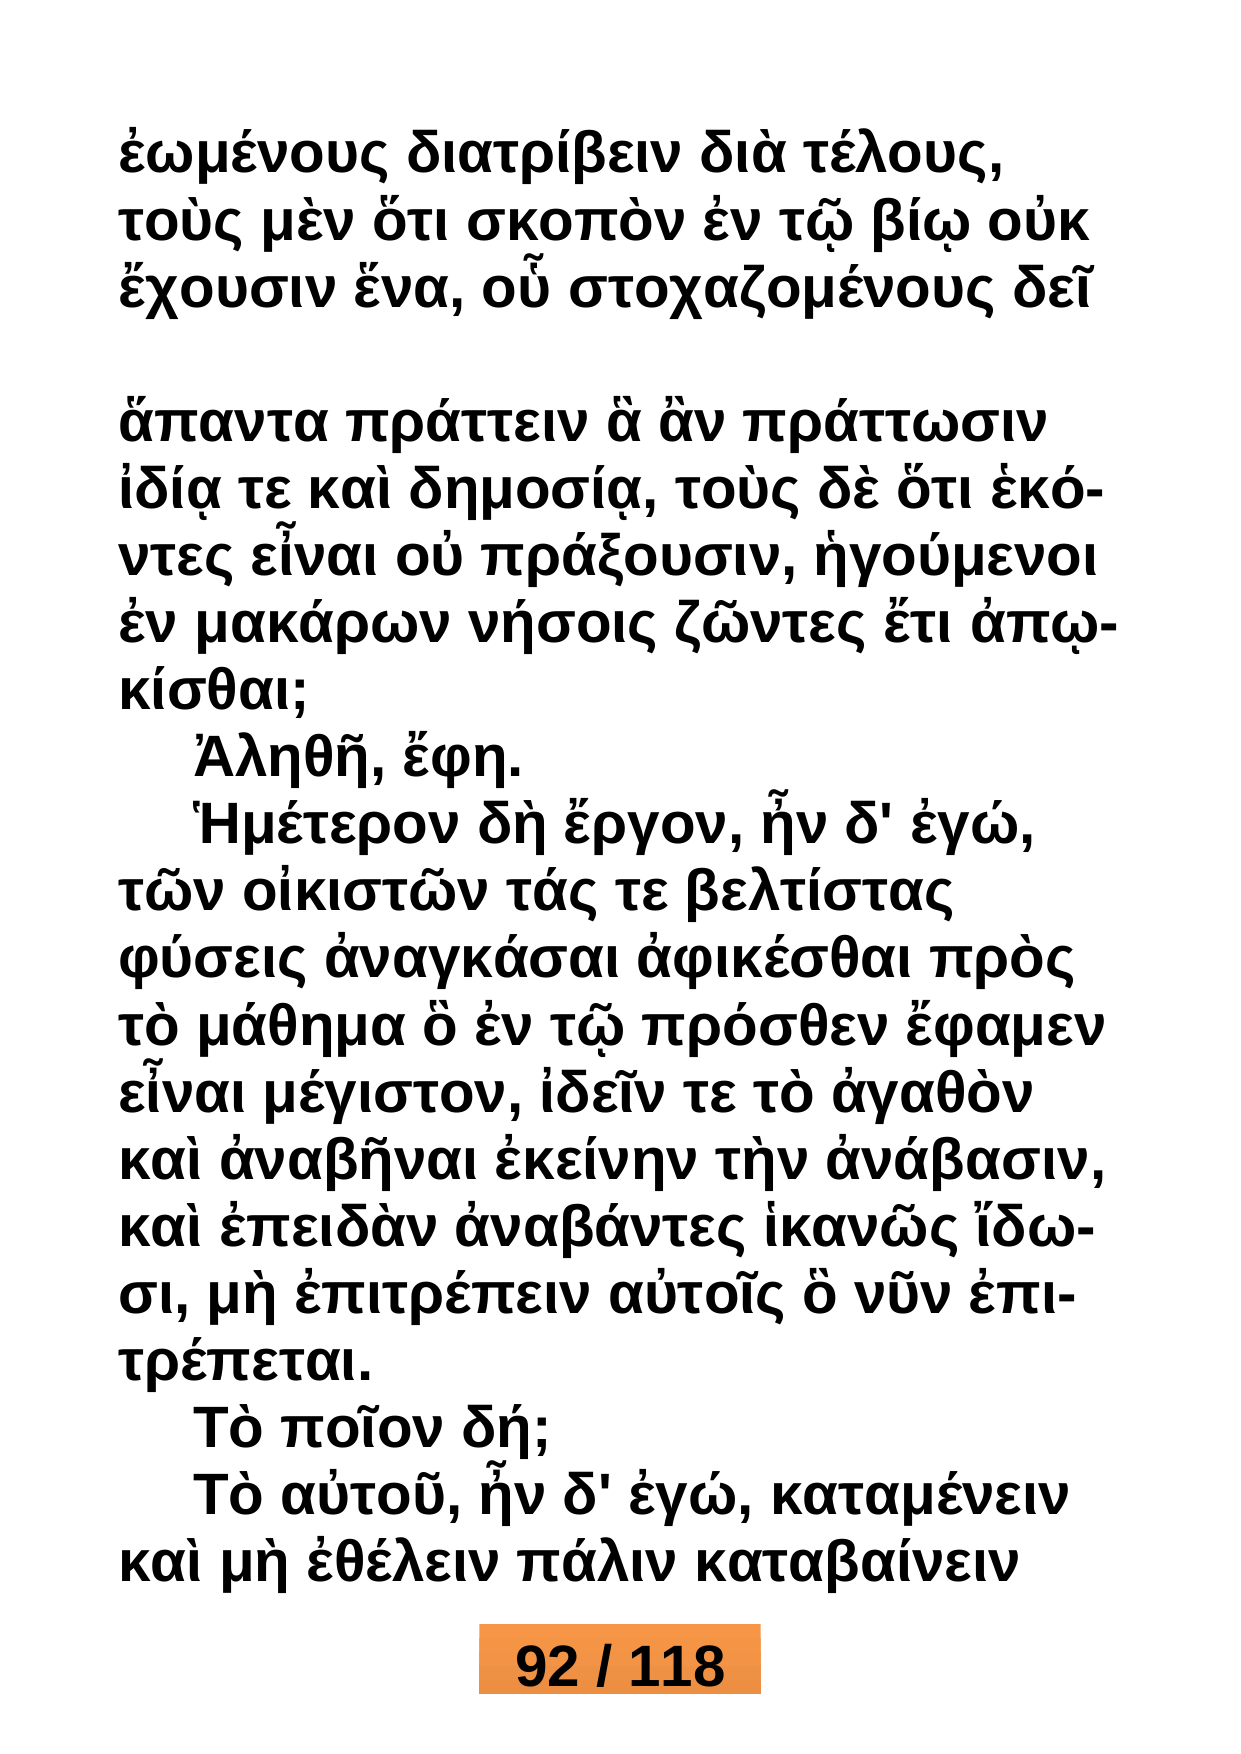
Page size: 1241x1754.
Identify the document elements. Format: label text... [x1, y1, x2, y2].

text Τὸ ποῖον δή; [118, 1393, 1122, 1460]
text Ἀληθῆ, ἔφη. [118, 722, 1122, 789]
text Ἡμέτερον δὴ ἔργον, ἦν δ' ἐγώ, τῶν οἰκιστῶν τάς τε βελτίστας φύσεις ἀναγκάσαι ἀφικέσθαι πρὸς τὸ μάθημα ὃ ἐν τῷ πρόσθεν ἔφαμεν εἶναι μέγιστον, ἰδεῖν τε τὸ ἀγαθὸν καὶ ἀναβῆναι ἐκείνην τὴν ἀνάβασιν, καὶ ἐπειδὰν ἀναβάντες ἱκανῶς ἴδω- σι, μὴ ἐπιτρέπειν αὐτοῖς ὃ νῦν ἐπι- τρέπεται. [118, 789, 1122, 1393]
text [118, 1460, 1122, 1594]
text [118, 118, 1122, 319]
text ἅπαντα πράττειν ἃ ἂν πράττωσιν ἰδίᾳ τε καὶ δημοσίᾳ, τοὺς δὲ ὅτι ἑκό- ντες εἶναι οὐ πράξουσιν, ἡγούμενοι ἐν μακάρων νήσοις ζῶντες ἔτι ἀπῳ- κίσθαι; [118, 386, 1122, 722]
